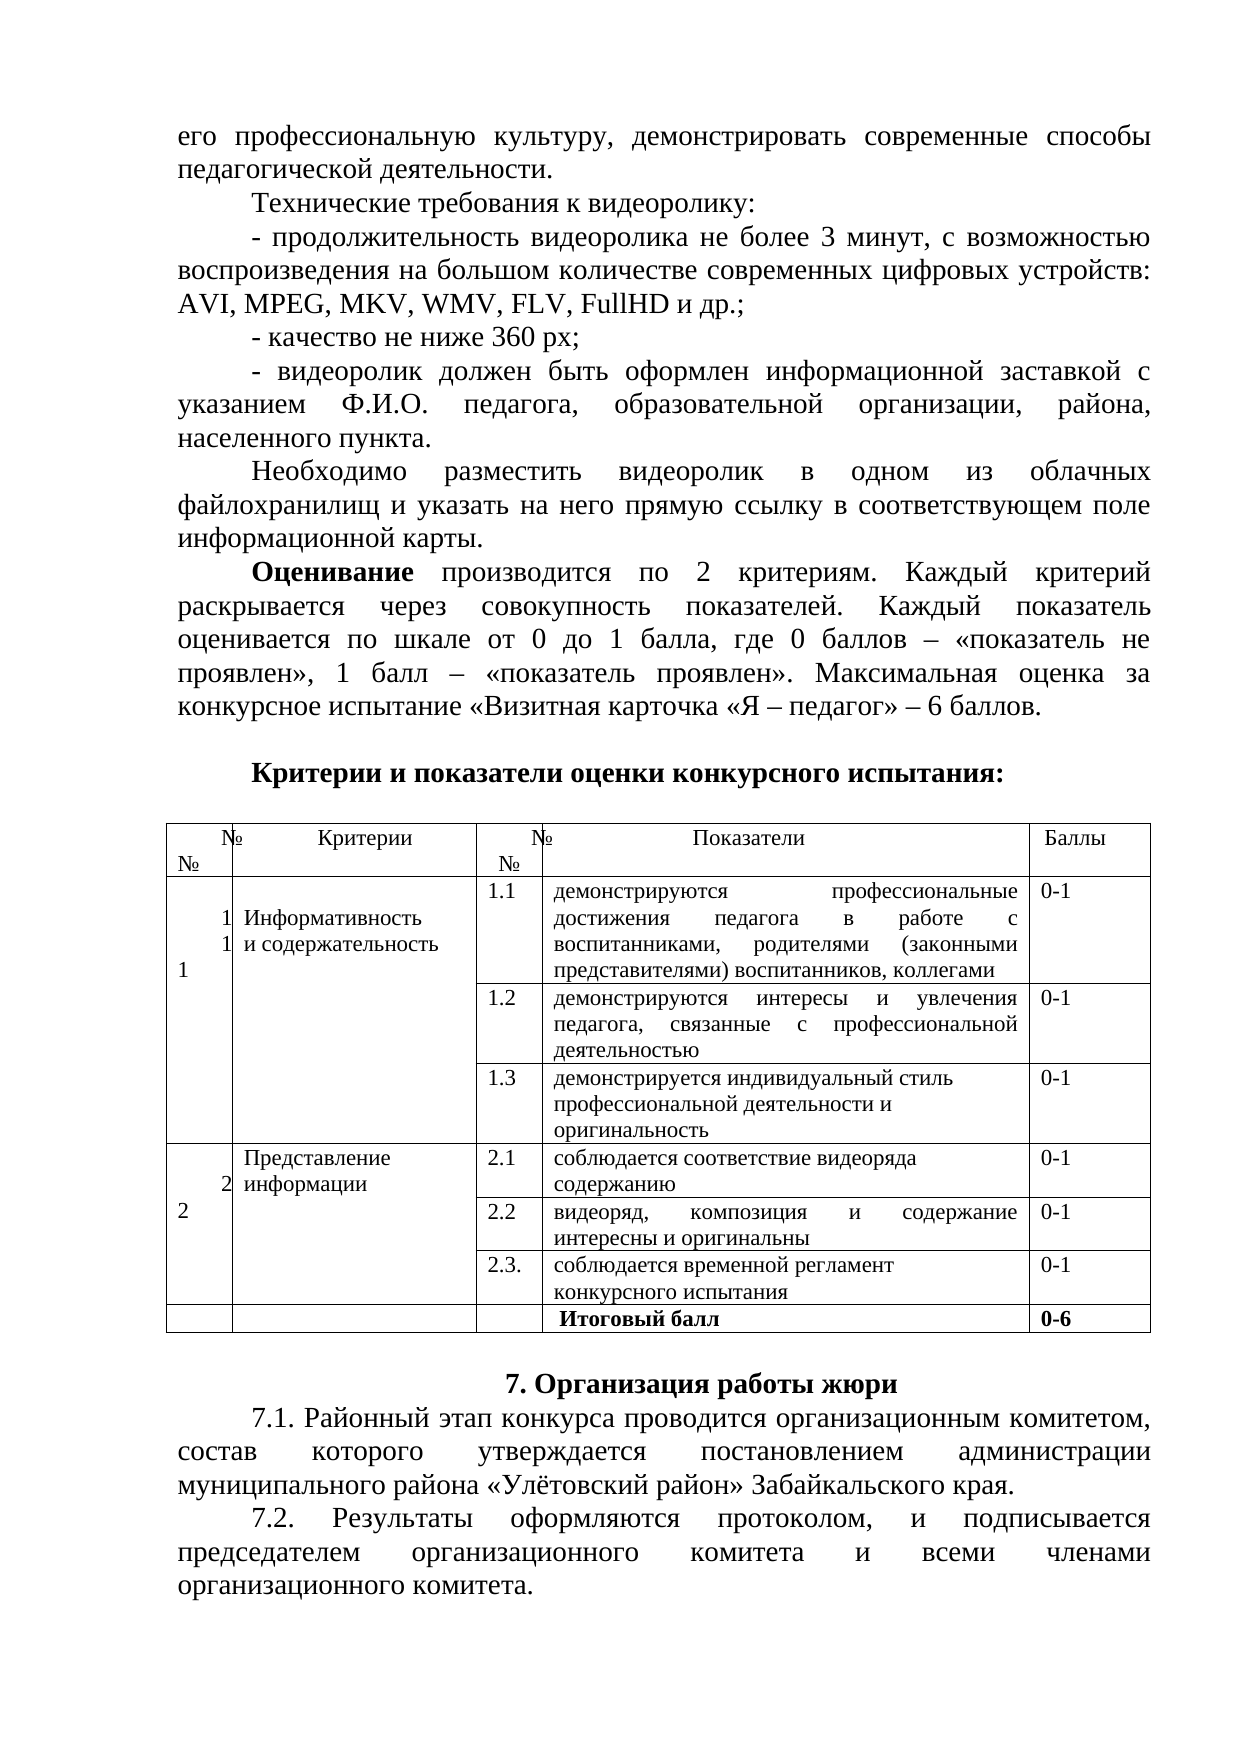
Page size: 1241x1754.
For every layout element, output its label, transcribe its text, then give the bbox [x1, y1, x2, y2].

table_cell [477, 1305, 542, 1332]
table_cell Представление информации [233, 1144, 476, 1304]
table_header Критерии [233, 824, 476, 876]
table_cell 0-1 [1030, 1064, 1150, 1143]
text 7.1. Районный этап конкурса проводится организационным комитетом, состав которого утверждается постановлением администрации муниципального района «Улётовский район» Забайкальского края. [177, 1400, 1152, 1500]
text 7.2. Результаты оформляются протоколом, и подписывается председателем организационного комитета и всеми членами организационного комитета. [177, 1500, 1152, 1601]
table_cell 0-1 [1030, 1144, 1150, 1197]
table_cell 0-1 [1030, 877, 1150, 983]
table_cell соблюдается временной регламент конкурсного испытания [543, 1251, 1029, 1304]
table_cell 1 11 [167, 877, 232, 1143]
table_header №№ [477, 824, 542, 876]
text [177, 118, 1152, 185]
table_cell Информативность и содержательность [233, 877, 476, 1143]
text Технические требования к видеоролику: [177, 185, 1152, 219]
table_cell [167, 1305, 232, 1332]
table_cell Итоговый балл [543, 1305, 1029, 1332]
table_cell соблюдается соответствие видеоряда содержанию [543, 1144, 1029, 1197]
table_cell 2.3. [477, 1251, 542, 1304]
table_cell 0-6 [1030, 1305, 1150, 1332]
table_cell 0-1 [1030, 1251, 1150, 1304]
table_header Баллы [1030, 824, 1150, 876]
table_cell 2.2 [477, 1198, 542, 1250]
text - продолжительность видеоролика не более 3 минут, с возможностью воспроизведения на большом количестве современных цифровых устройств: AVI, MPEG, MKV, WMV, FLV, FullHD и др.; [177, 219, 1152, 319]
table_cell 1.2 [477, 984, 542, 1063]
text - качество не ниже 360 px; [177, 319, 1152, 353]
table_cell 0-1 [1030, 1198, 1150, 1250]
table_cell 1.1 [477, 877, 542, 983]
table_cell 1.3 [477, 1064, 542, 1143]
table_header №№ [167, 824, 232, 876]
text 7. Организация работы жюри [177, 1366, 1152, 1400]
table_header Показатели [543, 824, 1029, 876]
text Критерии и показатели оценки конкурсного испытания: [177, 755, 1152, 789]
table_cell 22 [167, 1144, 232, 1304]
table_cell демонстрируются профессиональные достижения педагога в работе с воспитанниками, родителями (законными представителями) воспитанников, коллегами [543, 877, 1029, 983]
text Необходимо разместить видеоролик в одном из облачных файлохранилищ и указать на него прямую ссылку в соответствующем поле информационной карты. [177, 453, 1152, 554]
table_cell 0-1 [1030, 984, 1150, 1063]
text - видеоролик должен быть оформлен информационной заставкой с указанием Ф.И.О. педагога, образовательной организации, района, населенного пункта. [177, 353, 1152, 453]
table_cell видеоряд, композиция и содержание интересны и оригинальны [543, 1198, 1029, 1250]
table_cell [233, 1305, 476, 1332]
table_cell демонстрируется индивидуальный стиль профессиональной деятельности и оригинальность [543, 1064, 1029, 1143]
table_cell демонстрируются интересы и увлечения педагога, связанные с профессиональной деятельностью [543, 984, 1029, 1063]
table_cell 2.1 [477, 1144, 542, 1197]
text Оценивание производится по 2 критериям. Каждый критерий раскрывается через совокупность показателей. Каждый показатель оценивается по шкале от 0 до 1 балла, где 0 баллов – «показатель не проявлен», 1 балл – «показатель проявлен». Максимальная оценка за конкурсное испытание «Визитная карточка «Я – педагог» – 6 баллов. [177, 554, 1152, 722]
